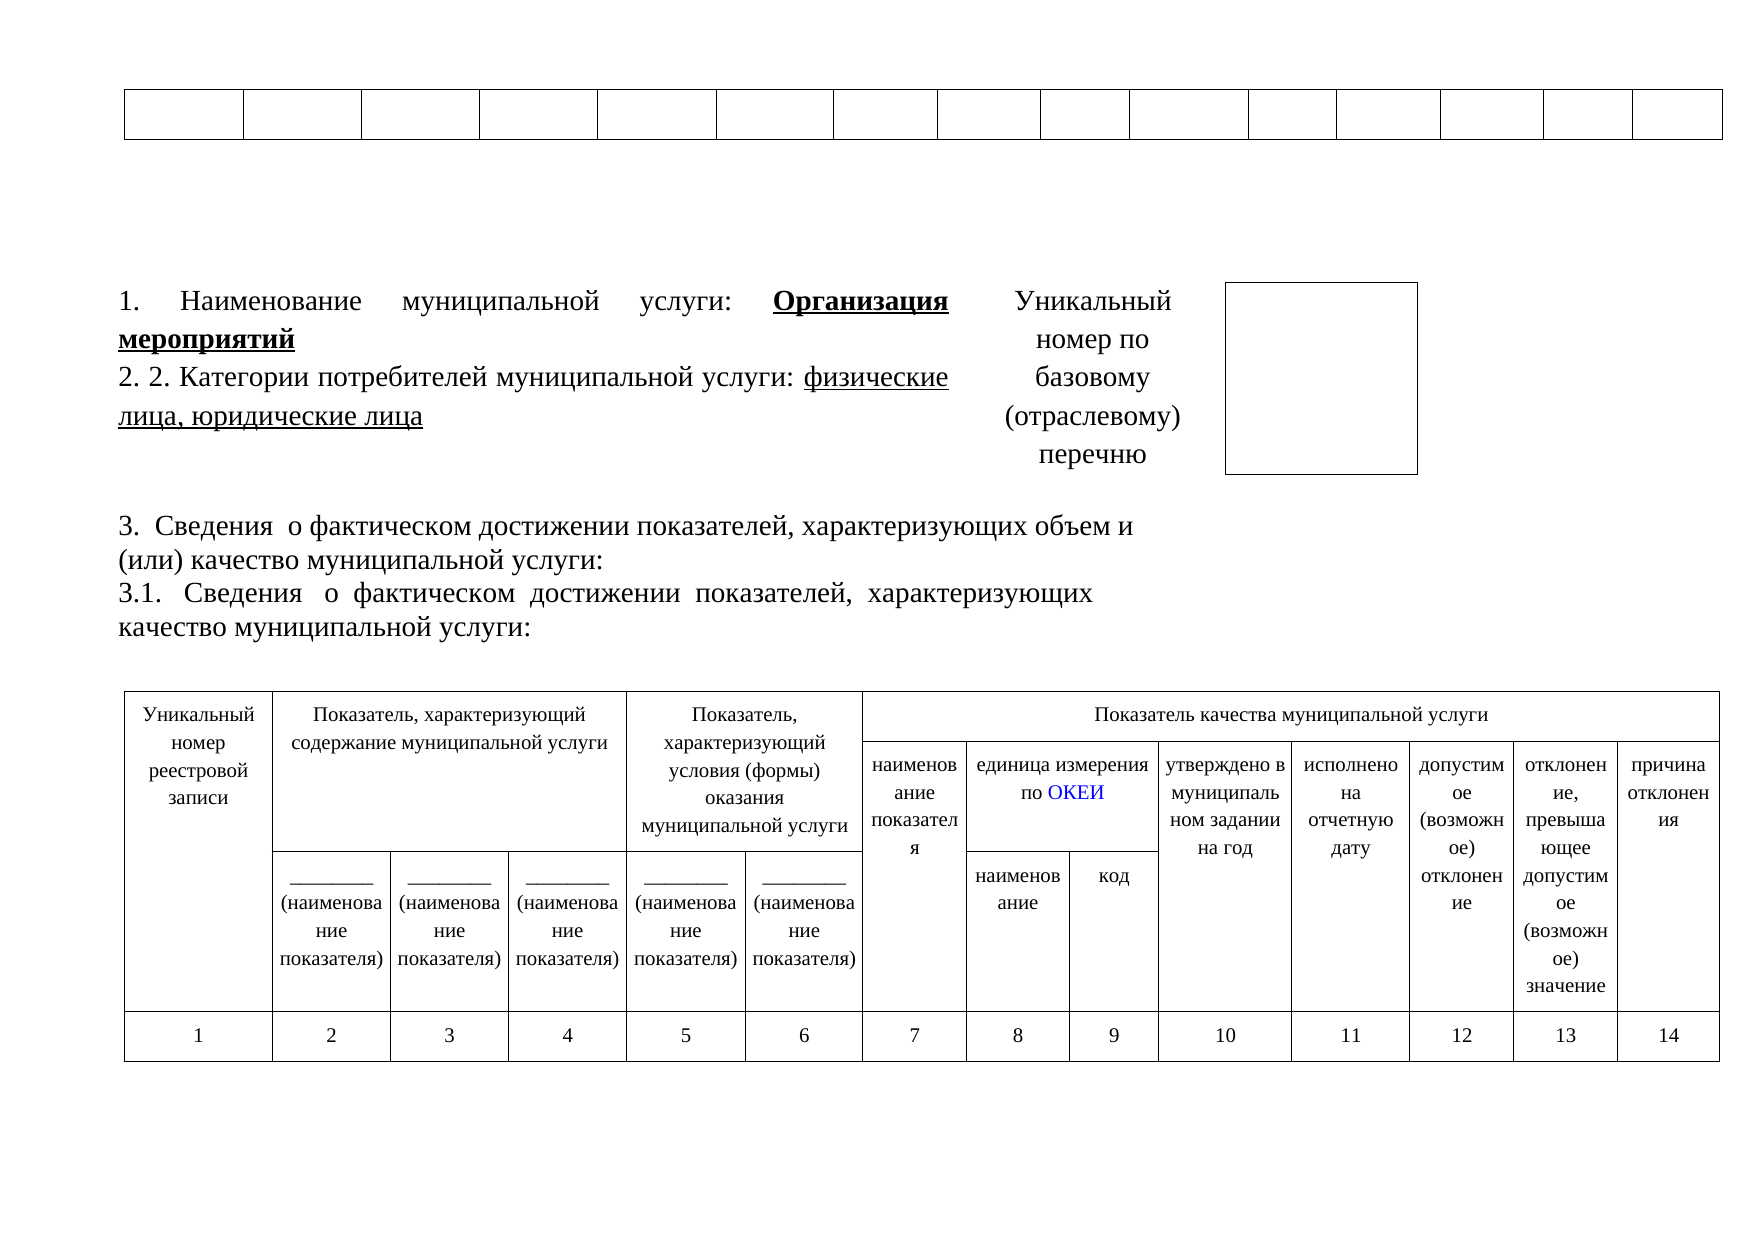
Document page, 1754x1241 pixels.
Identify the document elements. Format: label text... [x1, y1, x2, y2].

table_cell 2. 2. Категории потребителей муниципальной услуги: физические лица, юридические лица [107, 359, 960, 474]
table_cell ________ (наименование показателя) [391, 852, 508, 1011]
table_header Показатель, характеризующий содержание муниципальной услуги [273, 692, 626, 851]
table_cell отклонение, превышающее допустимое (возможное) значение [1514, 742, 1617, 1011]
table_cell 12 [1410, 1012, 1513, 1061]
table_cell 6 [746, 1012, 862, 1061]
text 3.1. Сведения о фактическом достижении показателей, характеризующих [118, 575, 1636, 609]
table_cell 8 [967, 1012, 1069, 1061]
table_cell 4 [509, 1012, 626, 1061]
table_cell ________ (наименование показателя) [273, 852, 390, 1011]
table_cell [938, 90, 1040, 138]
table_cell 2 [273, 1012, 390, 1061]
table_cell утверждено в муниципальном задании на год [1159, 742, 1291, 1011]
table_cell [598, 90, 716, 138]
table_cell [1337, 90, 1440, 138]
table_cell ________ (наименование показателя) [509, 852, 626, 1011]
table_cell 1 [125, 1012, 272, 1061]
table_cell допустимое (возможное) отклонение [1410, 742, 1513, 1011]
table_cell 11 [1292, 1012, 1409, 1061]
table_cell 9 [1070, 1012, 1158, 1061]
table_cell 7 [863, 1012, 966, 1061]
table_cell [1544, 90, 1632, 138]
table_cell ________ (наименование показателя) [746, 852, 862, 1011]
table_header Уникальный номер реестровой записи [125, 692, 272, 1011]
text (или) качество муниципальной услуги: [118, 542, 1636, 575]
table_cell [1041, 90, 1129, 138]
table_cell ________ (наименование показателя) [627, 852, 745, 1011]
text качество муниципальной услуги: [118, 609, 1636, 642]
table_header [1226, 283, 1417, 474]
table_cell наименование показателя [863, 742, 966, 1011]
table_cell 13 [1514, 1012, 1617, 1061]
table_cell 5 [627, 1012, 745, 1061]
table_header Уникальный номер по [960, 282, 1225, 358]
table_cell причина отклонения [1618, 742, 1719, 1011]
table_cell 14 [1618, 1012, 1719, 1061]
text 3. Сведения о фактическом достижении показателей, характеризующих объем и [118, 508, 1636, 542]
table_cell единица измерения по ОКЕИ [967, 742, 1158, 851]
table_header Показатель качества муниципальной услуги [863, 692, 1719, 741]
table_cell [125, 90, 243, 138]
table_cell [1249, 90, 1336, 138]
table_cell код [1070, 852, 1158, 1011]
table_cell [362, 90, 479, 138]
table_cell исполнено на отчетную дату [1292, 742, 1409, 1011]
table_cell наименование [967, 852, 1069, 1011]
table_cell [1633, 90, 1722, 138]
table_cell [1130, 90, 1248, 138]
table_cell [244, 90, 361, 138]
table_cell базовому (отраслевому) перечню [960, 359, 1225, 474]
table_cell [480, 90, 597, 138]
table_header 1. Наименование муниципальной услуги: Организация мероприятий [107, 282, 960, 358]
table_cell [834, 90, 937, 138]
table_cell 3 [391, 1012, 508, 1061]
table_cell [1441, 90, 1543, 138]
table_header Показатель, характеризующий условия (формы) оказания муниципальной услуги [627, 692, 862, 851]
table_cell [717, 90, 833, 138]
table_cell 10 [1159, 1012, 1291, 1061]
